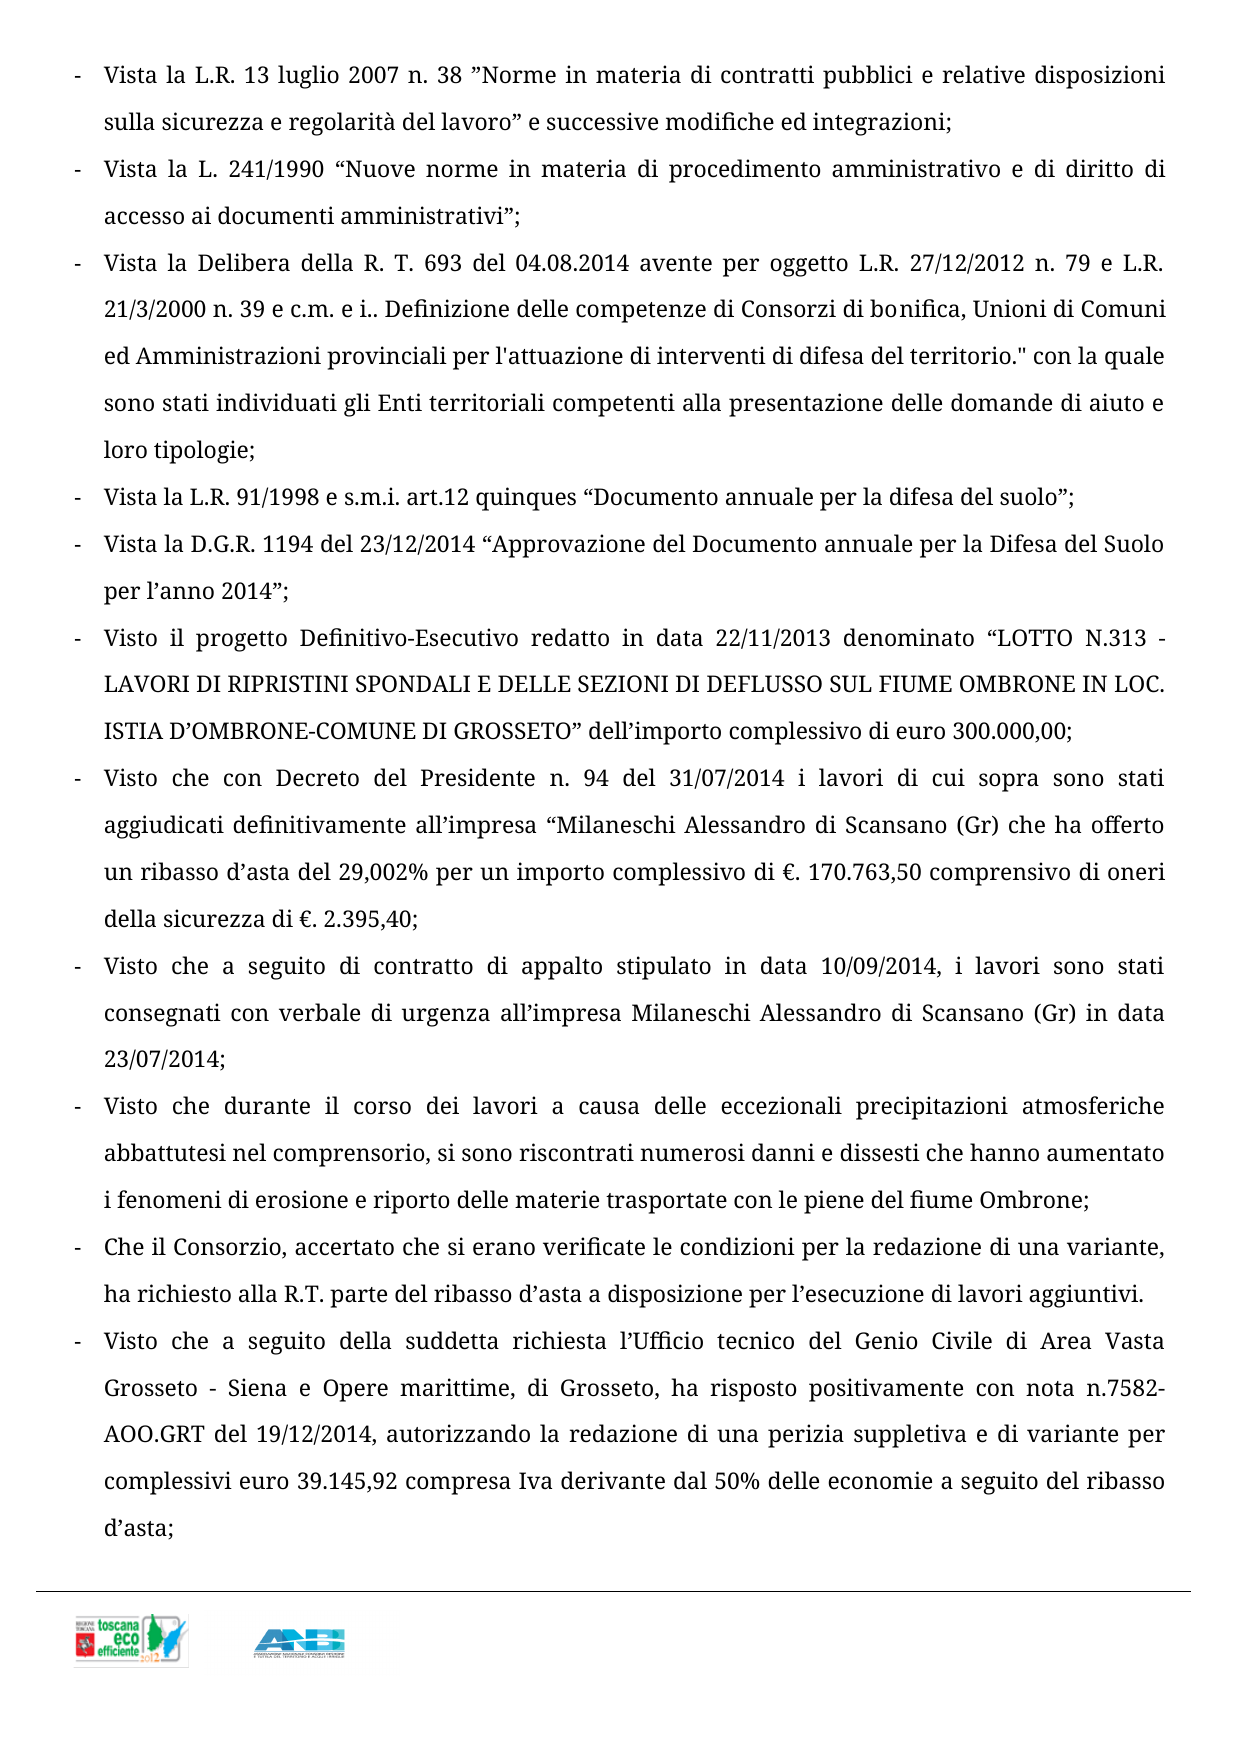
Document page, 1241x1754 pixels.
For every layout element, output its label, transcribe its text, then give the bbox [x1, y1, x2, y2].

list Visto che con Decreto del Presidente n. 94 del 31/07/2014 i lavori di cui sopra sono stati aggiudicati definitivamente all’impresa “Milaneschi Alessandro di Scansano (Gr) che ha offerto un ribasso d’asta del 29,002% per un importo complessivo di €. 170.763,50 comprensivo di oneri della sicurezza di €. 2.395,40; [74, 762, 1167, 934]
picture [73, 1614, 190, 1670]
list Visto che durante il corso dei lavori a causa delle eccezionali precipitazioni atmosferiche abbattutesi nel comprensorio, si sono riscontrati numerosi danni e dissesti che hanno aumentato i fenomeni di erosione e riporto delle materie trasportate con le piene del fiume Ombrone; [74, 1090, 1167, 1215]
list Che il Consorzio, accertato che si erano verificate le condizioni per la redazione di una variante, ha richiesto alla R.T. parte del ribasso d’asta a disposizione per l’esecuzione di lavori aggiuntivi. [74, 1231, 1167, 1309]
list Vista la L. 241/1990 “Nuove norme in materia di procedimento amministrativo e di diritto di accesso ai documenti amministrativi”; [74, 153, 1167, 231]
list Visto che a seguito di contratto di appalto stipulato in data 10/09/2014, i lavori sono stati consegnati con verbale di urgenza all’impresa Milaneschi Alessandro di Scansano (Gr) in data 23/07/2014; [74, 950, 1167, 1075]
list Vista la D.G.R. 1194 del 23/12/2014 “Approvazione del Documento annuale per la Difesa del Suolo per l’anno 2014”; [74, 528, 1167, 606]
list Visto che a seguito della suddetta richiesta l’Ufficio tecnico del Genio Civile di Area Vasta Grosseto - Siena e Opere marittime, di Grosseto, ha risposto positivamente con nota n.7582-AOO.GRT del 19/12/2014, autorizzando la redazione di una perizia suppletiva e di variante per complessivi euro 39.145,92 compresa Iva derivante dal 50% delle economie a seguito del ribasso d’asta; [74, 1325, 1167, 1543]
list Visto il progetto Definitivo-Esecutivo redatto in data 22/11/2013 denominato “LOTTO N.313 - LAVORI DI RIPRISTINI SPONDALI E DELLE SEZIONI DI DEFLUSSO SUL FIUME OMBRONE IN LOC. ISTIA D’OMBRONE-COMUNE DI GROSSETO” dell’importo complessivo di euro 300.000,00; [74, 622, 1167, 747]
list Vista la L.R. 91/1998 e s.m.i. art.12 quinques “Documento annuale per la difesa del suolo”; [74, 481, 1167, 512]
list Vista la Delibera della R. T. 693 del 04.08.2014 avente per oggetto L.R. 27/12/2012 n. 79 e L.R. 21/3/2000 n. 39 e c.m. e i.. Definizione delle competenze di Consorzi di bonifica, Unioni di Comuni ed Amministrazioni provinciali per l'attuazione di interventi di difesa del territorio." con la quale sono stati individuati gli Enti territoriali competenti alla presentazione delle domande di aiuto e loro tipologie; [74, 247, 1167, 465]
list Vista la L.R. 13 luglio 2007 n. 38 ”Norme in materia di contratti pubblici e relative disposizioni sulla sicurezza e regolarità del lavoro” e successive modifiche ed integrazioni; [74, 59, 1167, 137]
